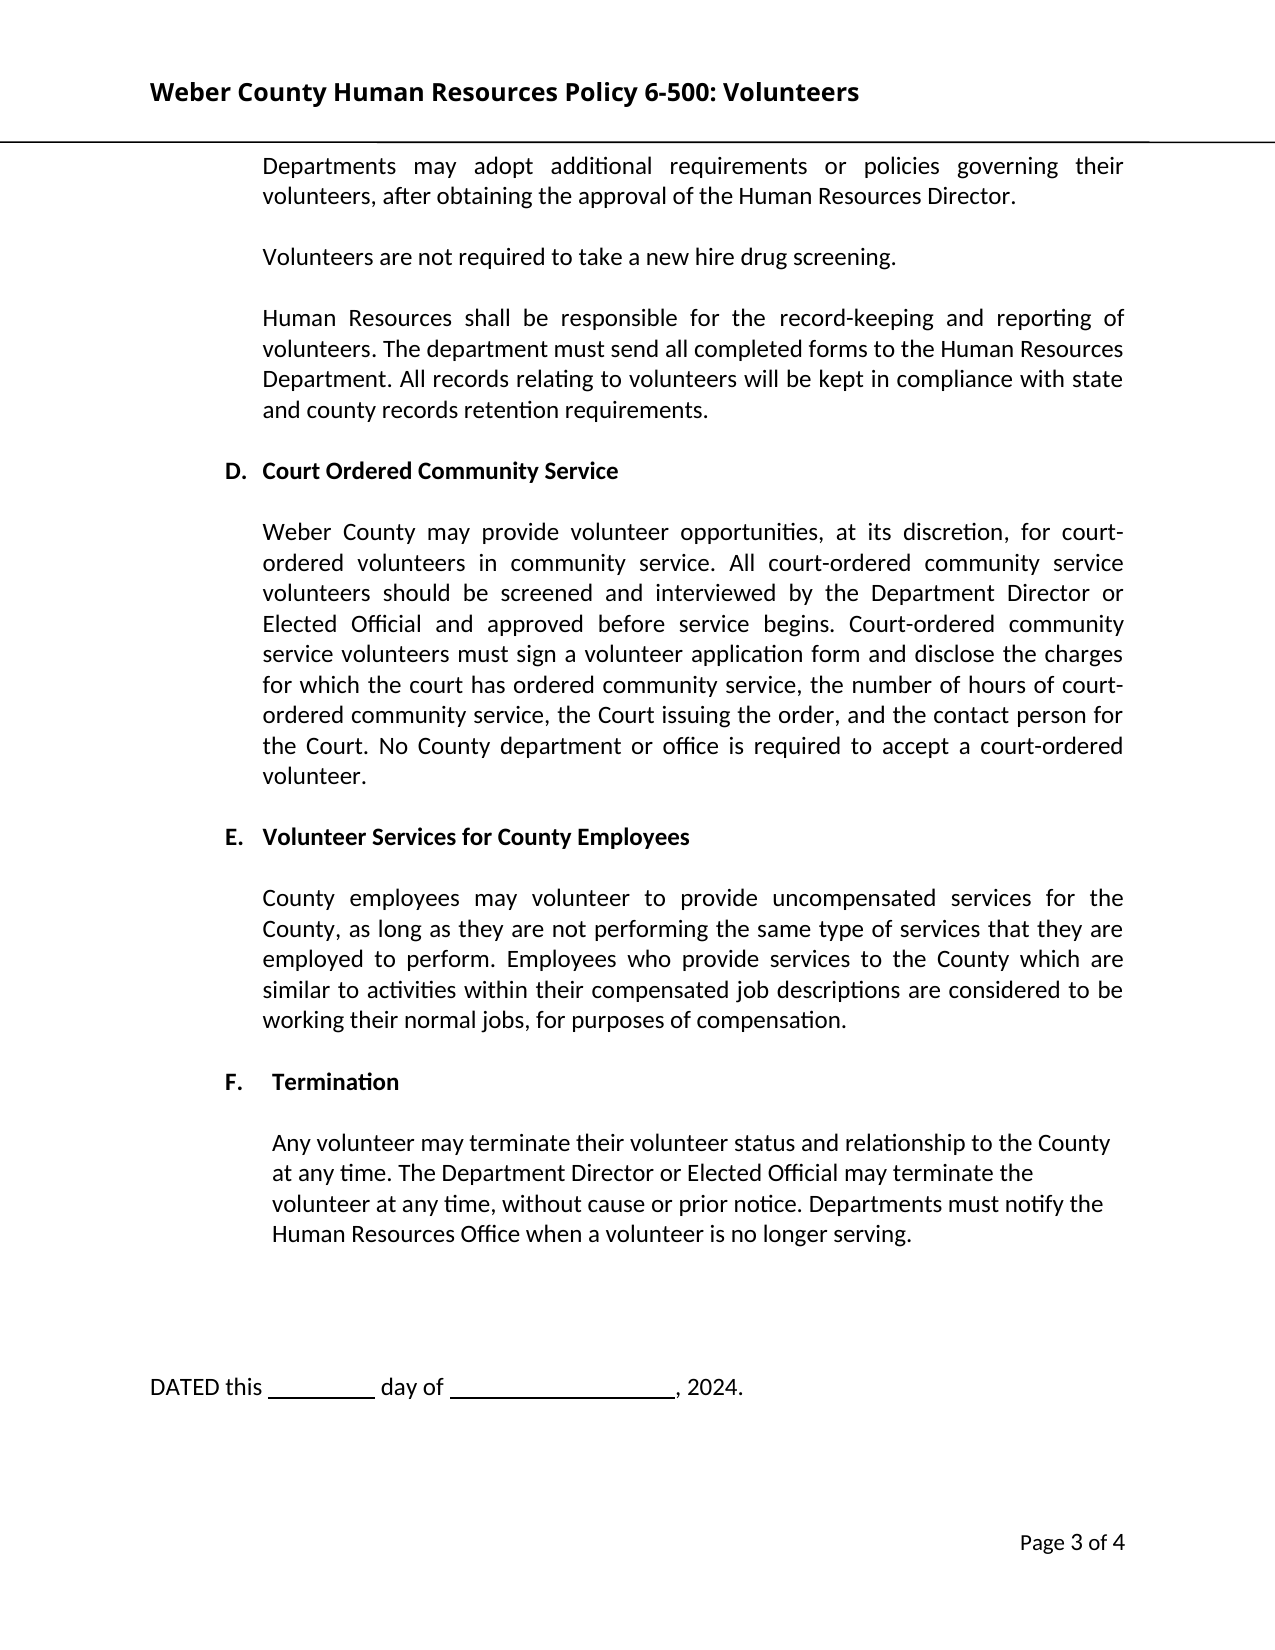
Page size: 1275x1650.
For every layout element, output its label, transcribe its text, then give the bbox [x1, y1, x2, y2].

text DATED this day of , 2024. [150, 1371, 1125, 1401]
text Weber County may provide volunteer opportunities, at its discretion, for court-ordered volunteers in community service. All court-ordered community service volunteers should be screened and interviewed by the Department Director or Elected Official and approved before service begins. Court-ordered community service volunteers must sign a volunteer application form and disclose the charges for which the court has ordered community service, the number of hours of court-ordered community service, the Court issuing the order, and the contact person for the Court. No County department or office is required to accept a court-ordered volunteer. [262, 516, 1125, 791]
text Human Resources shall be responsible for the record-keeping and reporting of volunteers. The department must send all completed forms to the Human Resources Department. All records relating to volunteers will be kept in compliance with state and county records retention requirements. [262, 303, 1125, 425]
text Volunteers are not required to take a new hire drug screening. [262, 242, 1125, 272]
text Departments may adopt additional requirements or policies governing their volunteers, after obtaining the approval of the Human Resources Director. [262, 150, 1125, 211]
list Court Ordered Community Service [225, 455, 1125, 486]
list Termination [225, 1066, 1125, 1096]
list Volunteer Services for County Employees [225, 821, 1125, 852]
text County employees may volunteer to provide uncompensated services for the County, as long as they are not performing the same type of services that they are employed to perform. Employees who provide services to the County which are similar to activities within their compensated job descriptions are considered to be working their normal jobs, for purposes of compensation. [262, 882, 1125, 1035]
text Any volunteer may terminate their volunteer status and relationship to the County at any time. The Department Director or Elected Official may terminate the volunteer at any time, without cause or prior notice. Departments must notify the Human Resources Office when a volunteer is no longer serving. [272, 1127, 1125, 1249]
